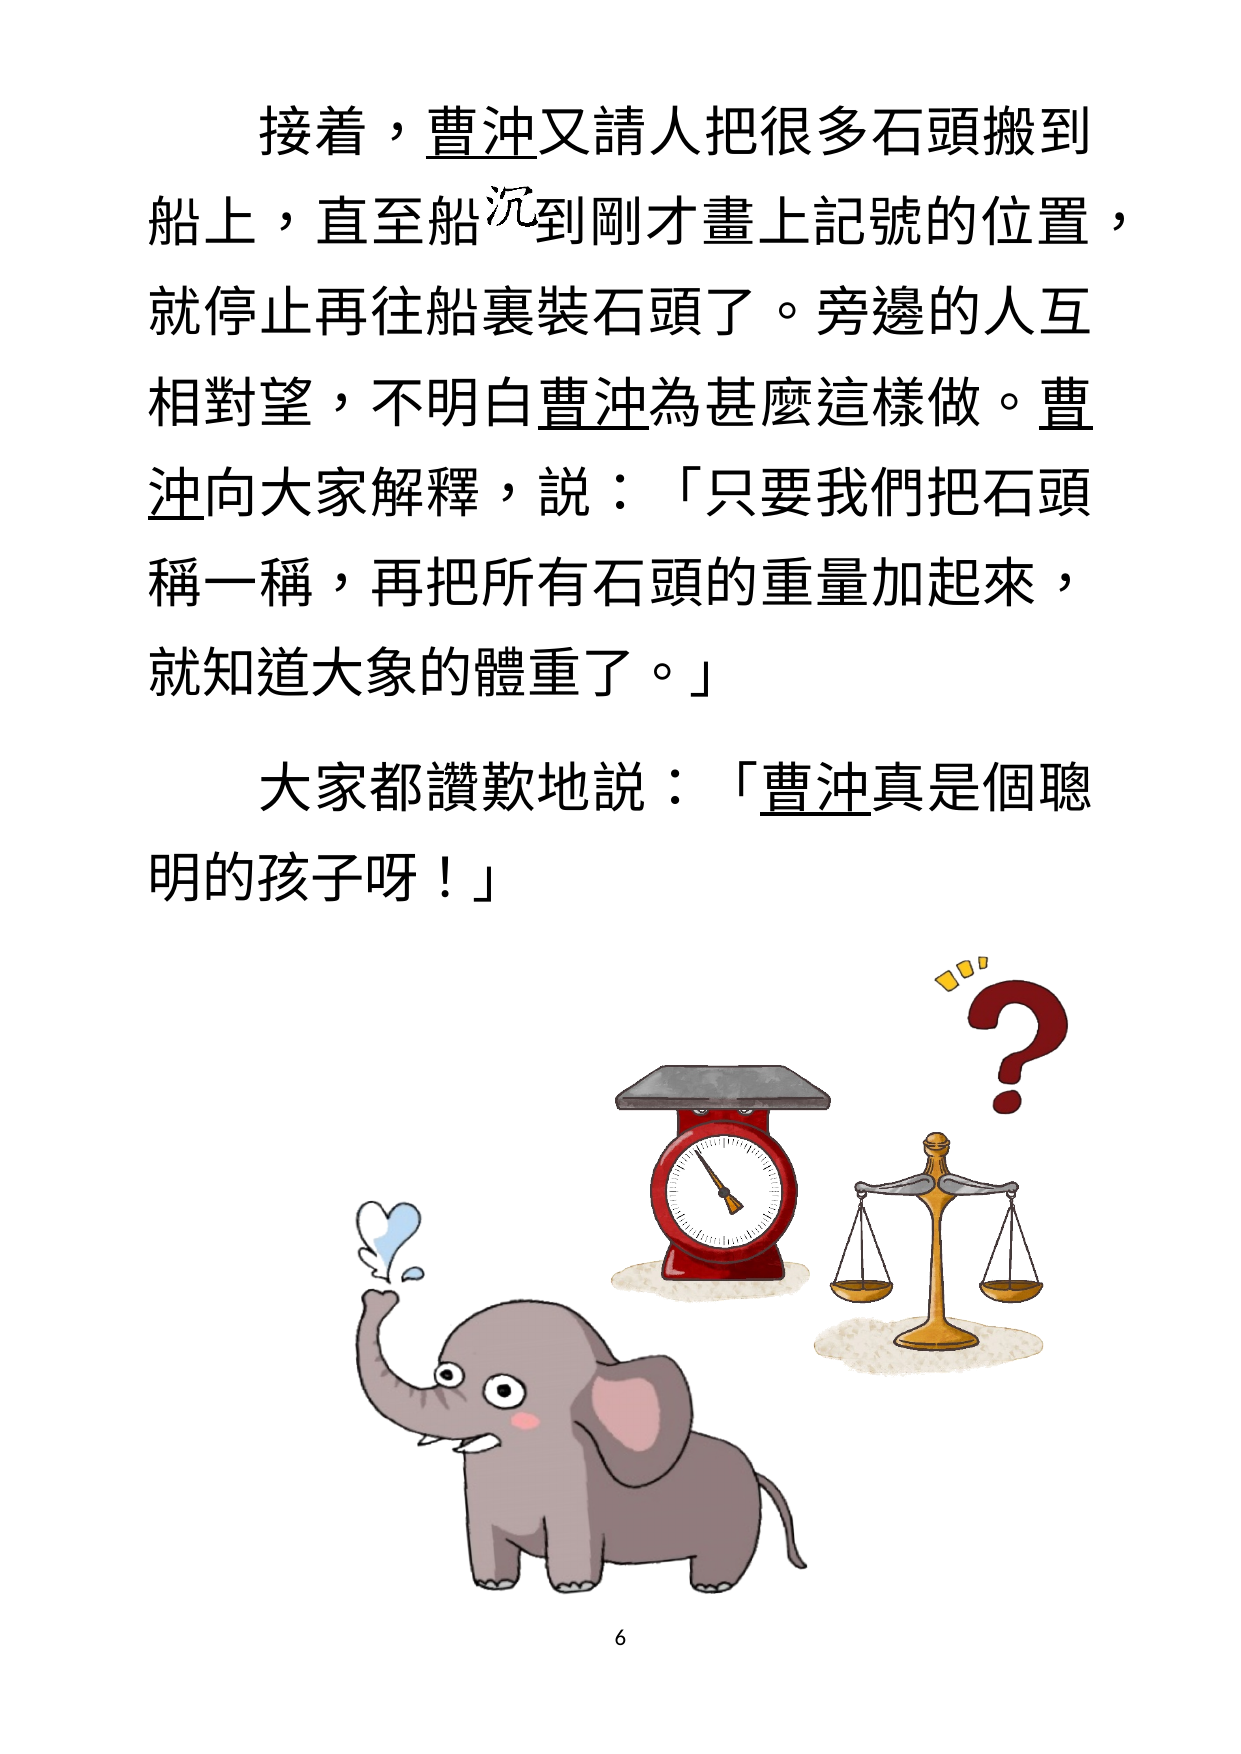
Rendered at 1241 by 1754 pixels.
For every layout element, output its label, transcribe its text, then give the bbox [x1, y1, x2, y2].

text 大家都讚歎地説：「曹沖真是個聰明的孩子呀！」 [148, 744, 1093, 913]
picture [341, 955, 1071, 1626]
picture [483, 182, 541, 230]
text 接着，曹沖又請人把很多石頭搬到船上，直至船__到剛才畫上記號的位置，就停止再往船裏裝石頭了。旁邊的人互相對望，不明白曹沖為甚麼這樣做。曹沖向大家解釋，説：「只要我們把石頭稱一稱，再把所有石頭的重量加起來，就知道大象的體重了。」 [148, 89, 1093, 708]
